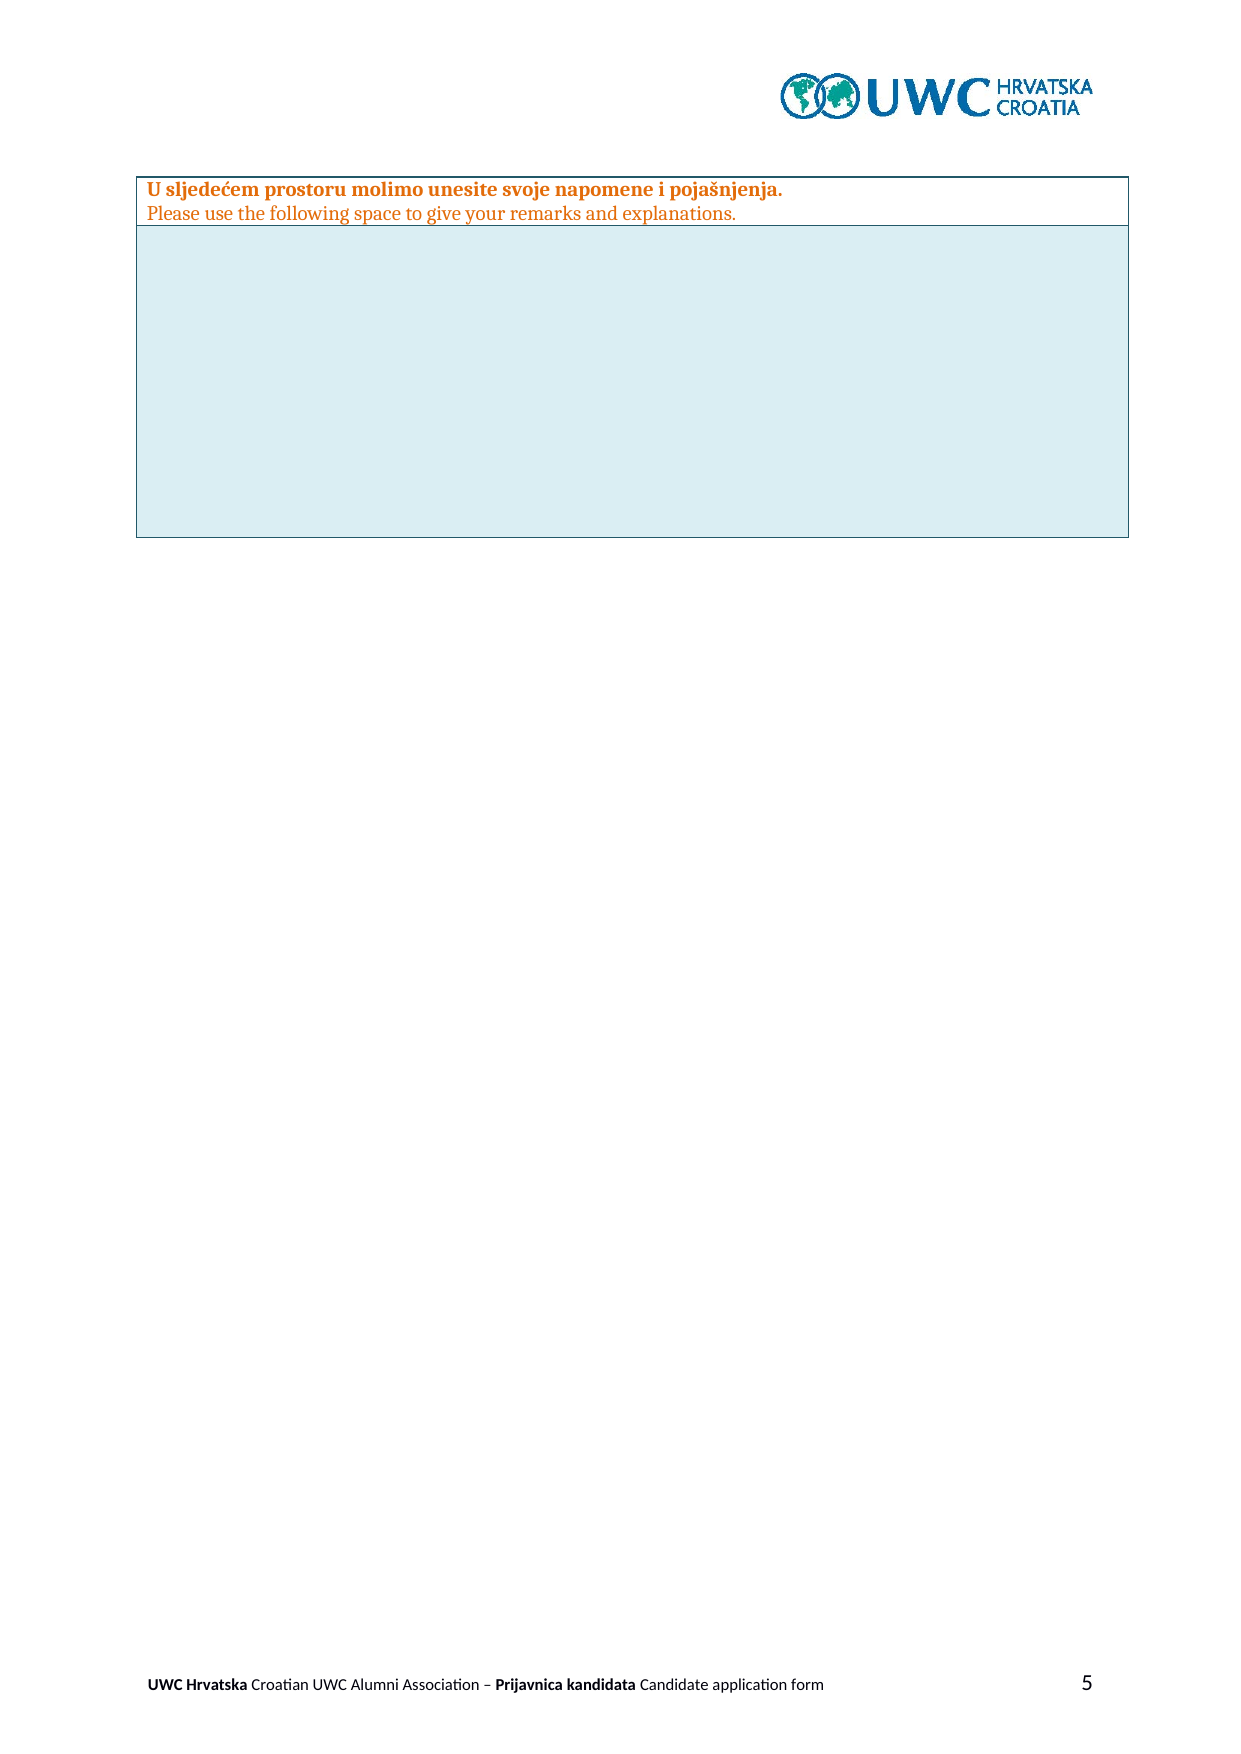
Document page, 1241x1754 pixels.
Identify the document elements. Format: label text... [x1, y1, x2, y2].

table_header U sljedećem prostoru molimo unesite svoje napomene i pojašnjenja. Please use the following space to give your remarks and explanations. [137, 178, 1128, 225]
table_cell [137, 226, 1128, 537]
picture [780, 73, 1093, 119]
